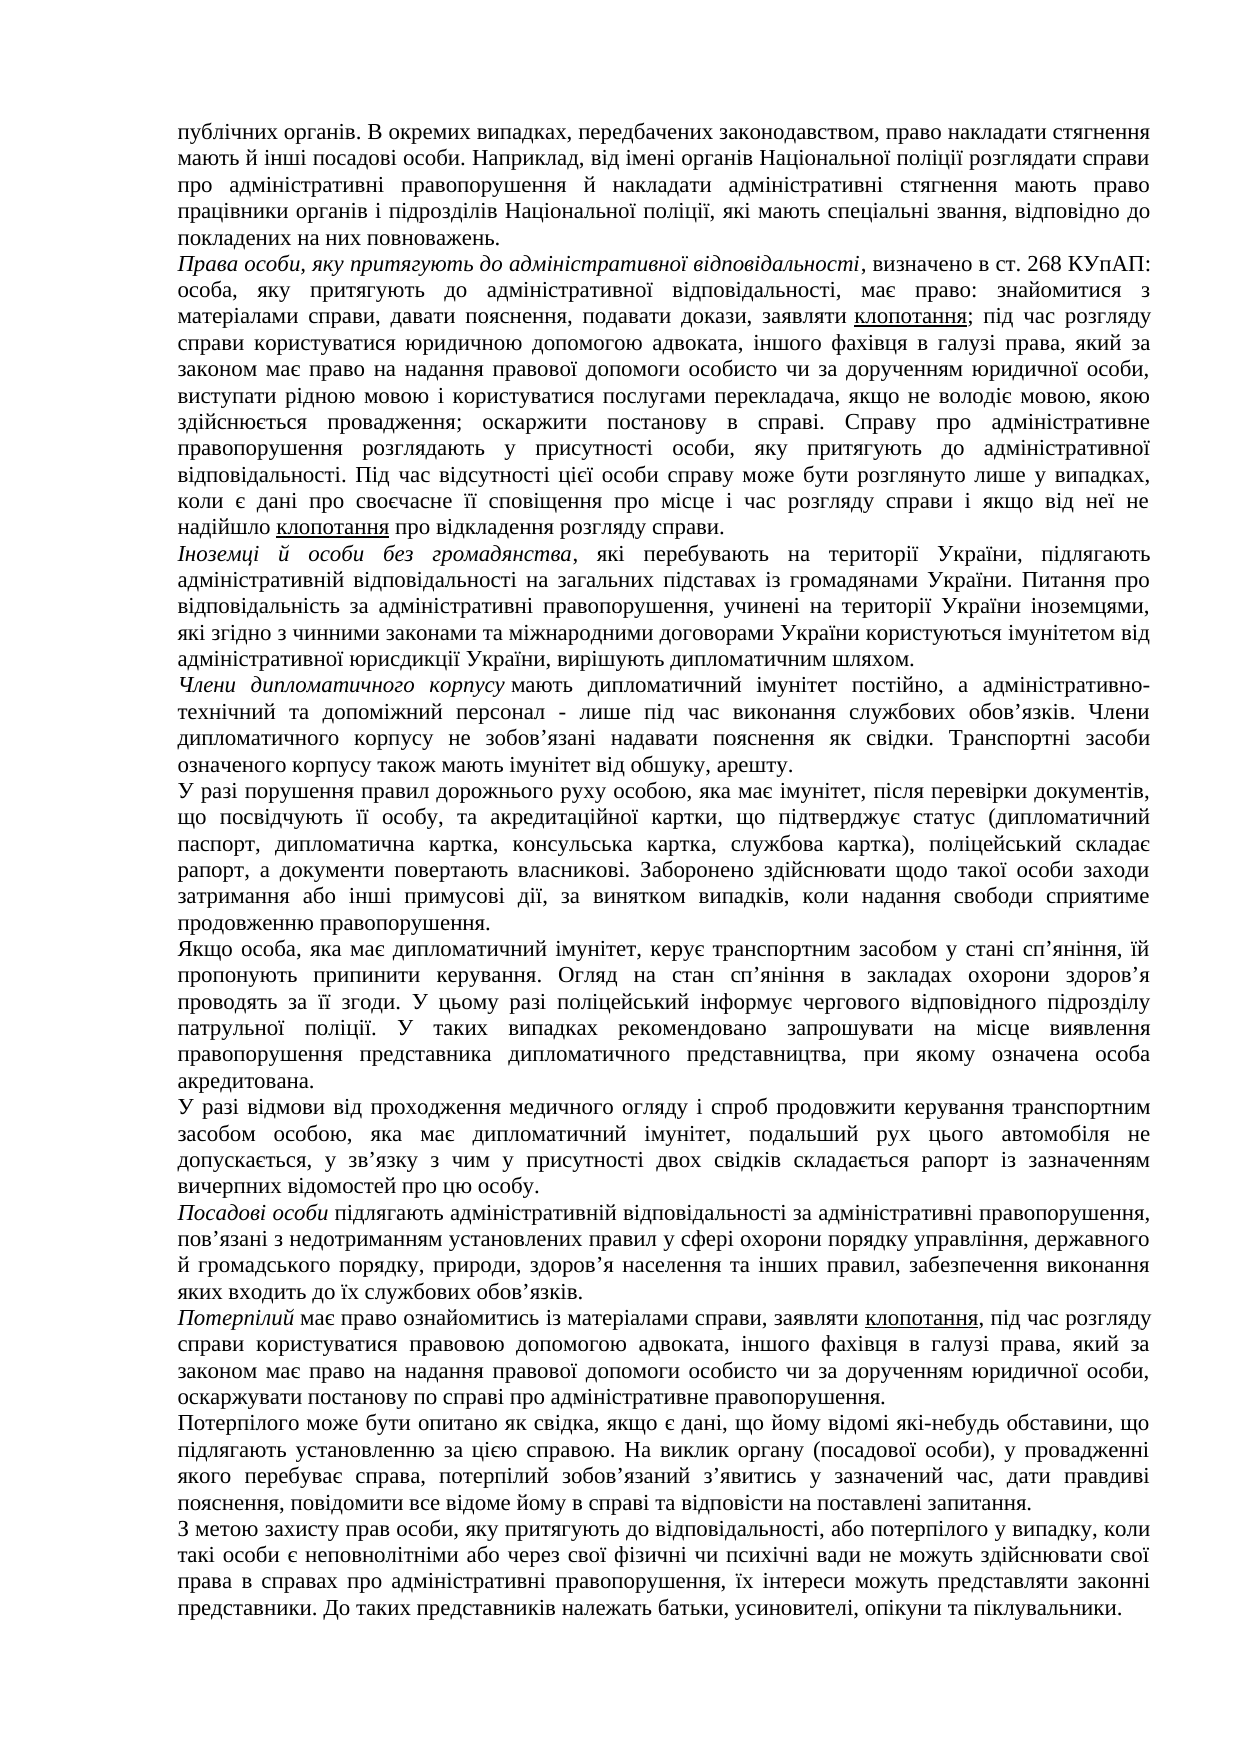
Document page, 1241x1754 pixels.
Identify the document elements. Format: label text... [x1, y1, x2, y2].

text У разі відмови від проходження медичного огляду і спроб продовжити керування транспортним засобом особою, яка має дипломатичний імунітет, подальший рух цього автомобіля не допускається, у зв’язку з чим у присутності двох свідків складається рапорт із зазначенням вичерпних відомостей про цю особу. [177, 1093, 1152, 1199]
text Потерпілий має право ознайомитись із матеріалами справи, заявляти клопотання, під час розгляду справи користуватися правовою допомогою адвоката, іншого фахівця в галузі права, який за законом має право на надання правової допомоги особисто чи за дорученням юридичної особи, оскаржувати постанову по справі про адміністративне правопорушення. [177, 1304, 1152, 1409]
text Члени дипломатичного корпусу мають дипломатичний імунітет постійно, а адміністративно-технічний та допоміжний персонал - лише під час виконання службових обов’язків. Члени дипломатичного корпусу не зобов’язані надавати пояснення як свідки. Транспортні засоби означеного корпусу також мають імунітет від обшуку, арешту. [177, 672, 1152, 777]
text Іноземці й особи без громадянства, які перебувають на території України, підлягають адміністративній відповідальності на загальних підставах із громадянами України. Питання про відповідальність за адміністративні правопорушення, учинені на території України іноземцями, які згідно з чинними законами та міжнародними договорами України користуються імунітетом від адміністративної юрисдикції України, вирішують дипломатичним шляхом. [177, 540, 1152, 672]
text У разі порушення правил дорожнього руху особою, яка має імунітет, після перевірки документів, що посвідчують її особу, та акредитаційної картки, що підтверджує статус (дипломатичний паспорт, дипломатична картка, консульська картка, службова картка), поліцейський складає рапорт, а документи повертають власникові. Заборонено здійснювати щодо такої особи заходи затримання або інші примусові дії, за винятком випадків, коли надання свободи сприятиме продовженню правопорушення. [177, 777, 1152, 935]
text З метою захисту прав особи, яку притягують до відповідальності, або потерпілого у випадку, коли такі особи є неповнолітніми або через свої фізичні чи психічні вади не можуть здійснювати свої права в справах про адміністративні правопорушення, їх інтереси можуть представляти законні представники. До таких представників належать батьки, усиновителі, опікуни та піклувальники. [177, 1515, 1152, 1620]
text Потерпілого може бути опитано як свідка, якщо є дані, що йому відомі які-небудь обставини, що підлягають установленню за цією справою. На виклик органу (посадової особи), у провадженні якого перебуває справа, потерпілий зобов’язаний з’явитись у зазначений час, дати правдиві пояснення, повідомити все відоме йому в справі та відповісти на поставлені запитання. [177, 1409, 1152, 1515]
text Якщо особа, яка має дипломатичний імунітет, керує транспортним засобом у стані сп’яніння, їй пропонують припинити керування. Огляд на стан сп’яніння в закладах охорони здоров’я проводять за її згоди. У цьому разі поліцейський інформує чергового відповідного підрозділу патрульної поліції. У таких випадках рекомендовано запрошувати на місце виявлення правопорушення представника дипломатичного представництва, при якому означена особа акредитована. [177, 935, 1152, 1093]
text Посадові особи підлягають адміністративній відповідальності за адміністративні правопорушення, пов’язані з недотриманням установлених правил у сфері охорони порядку управління, державного й громадського порядку, природи, здоров’я населення та інших правил, забезпечення виконання яких входить до їх службових обов’язків. [177, 1199, 1152, 1304]
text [177, 118, 1152, 250]
text Права особи, яку притягують до адміністративної відповідальності, визначено в ст. 268 КУпАП: особа, яку притягують до адміністративної відповідальності, має право: знайомитися з матеріалами справи, давати пояснення, подавати докази, заявляти клопотання; під час розгляду справи користуватися юридичною допомогою адвоката, іншого фахівця в галузі права, який за законом має право на надання правової допомоги особисто чи за дорученням юридичної особи, виступати рідною мовою і користуватися послугами перекладача, якщо не володіє мовою, якою здійснюється провадження; оскаржити постанову в справі. Справу про адміністративне правопорушення розглядають у присутності особи, яку притягують до адміністративної відповідальності. Під час відсутності цієї особи справу може бути розглянуто лише у випадках, коли є дані про своєчасне її сповіщення про місце і час розгляду справи і якщо від неї не надійшло клопотання про відкладення розгляду справи. [177, 250, 1152, 540]
